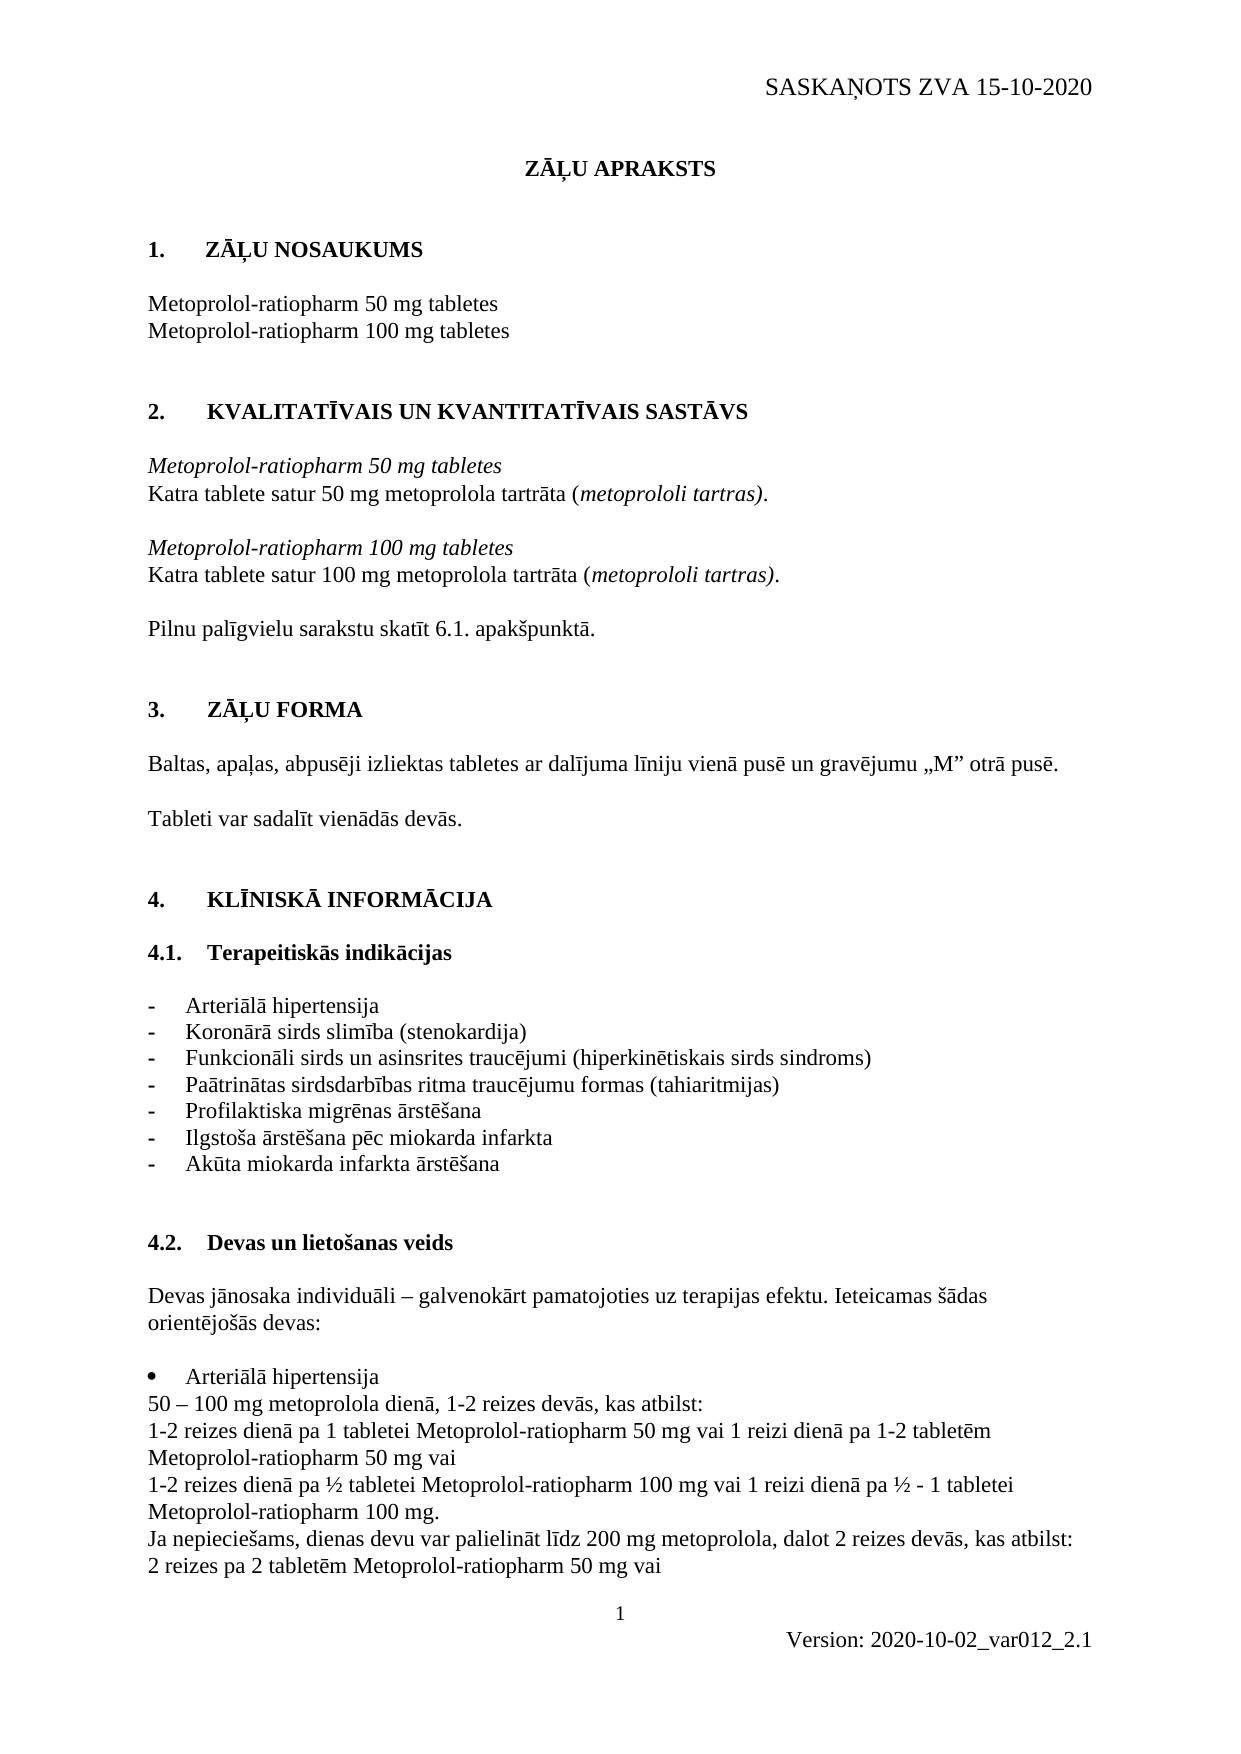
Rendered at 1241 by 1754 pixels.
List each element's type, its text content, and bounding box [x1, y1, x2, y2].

text Metoprolol-ratiopharm 100 mg tabletes [148, 317, 1092, 344]
text Katra tablete satur 50 mg metoprolola tartrāta (metoprololi tartras). [148, 479, 1092, 506]
list Arteriālā hipertensija [148, 992, 1092, 1018]
text 2. KVALITATĪVAIS UN KVANTITATĪVAIS SASTĀVS [148, 398, 1092, 425]
text 4.1. Terapeitiskās indikācijas [148, 939, 1092, 965]
text 3. ZĀĻU FORMA [148, 696, 1092, 723]
text Metoprolol-ratiopharm 50 mg tabletes [148, 290, 1092, 317]
text ZĀĻU APRAKSTS [148, 154, 1092, 181]
text Metoprolol-ratiopharm 100 mg tabletes [148, 533, 1092, 561]
text 4. KLĪNISKĀ INFORMĀCIJA [148, 886, 1092, 912]
text Metoprolol-ratiopharm 50 mg tabletes [148, 452, 1092, 479]
list Profilaktiska migrēnas ārstēšana [148, 1097, 1092, 1123]
list Paātrinātas sirdsdarbības ritma traucējumu formas (tahiaritmijas) [148, 1071, 1092, 1097]
text 2 reizes pa 2 tabletēm Metoprolol-ratiopharm 50 mg vai [148, 1552, 1092, 1579]
text Katra tablete satur 100 mg metoprolola tartrāta (metoprololi tartras). [148, 561, 1092, 588]
list Ilgstoša ārstēšana pēc miokarda infarkta [148, 1123, 1092, 1150]
text 1. ZĀĻU NOSAUKUMS [148, 236, 1092, 263]
text 4.2. Devas un lietošanas veids [148, 1229, 1092, 1255]
text Ja nepieciešams, dienas devu var palielināt līdz 200 mg metoprolola, dalot 2 reizes devās, kas atbilst: [148, 1525, 1092, 1552]
text Tableti var sadalīt vienādās devās. [148, 804, 1092, 831]
text Devas jānosaka individuāli – galvenokārt pamatojoties uz terapijas efektu. Ieteicamas šādas orientējošās devas: [148, 1282, 1092, 1336]
list Arteriālā hipertensija [148, 1363, 1092, 1389]
list Koronārā sirds slimība (stenokardija) [148, 1018, 1092, 1044]
text 50 – 100 mg metoprolola dienā, 1-2 reizes devās, kas atbilst: [148, 1389, 1092, 1416]
list Akūta miokarda infarkta ārstēšana [148, 1150, 1092, 1176]
text Baltas, apaļas, abpusēji izliektas tabletes ar dalījuma līniju vienā pusē un gravējumu „M” otrā pusē. [148, 750, 1092, 777]
text 1-2 reizes dienā pa ½ tabletei Metoprolol-ratiopharm 100 mg vai 1 reizi dienā pa ½ - 1 tabletei Metoprolol-ratiopharm 100 mg. [148, 1471, 1092, 1525]
list Funkcionāli sirds un asinsrites traucējumi (hiperkinētiskais sirds sindroms) [148, 1044, 1092, 1071]
text 1-2 reizes dienā pa 1 tabletei Metoprolol-ratiopharm 50 mg vai 1 reizi dienā pa 1-2 tabletēm Metoprolol-ratiopharm 50 mg vai [148, 1416, 1092, 1471]
text Pilnu palīgvielu sarakstu skatīt 6.1. apakšpunktā. [148, 615, 1092, 642]
